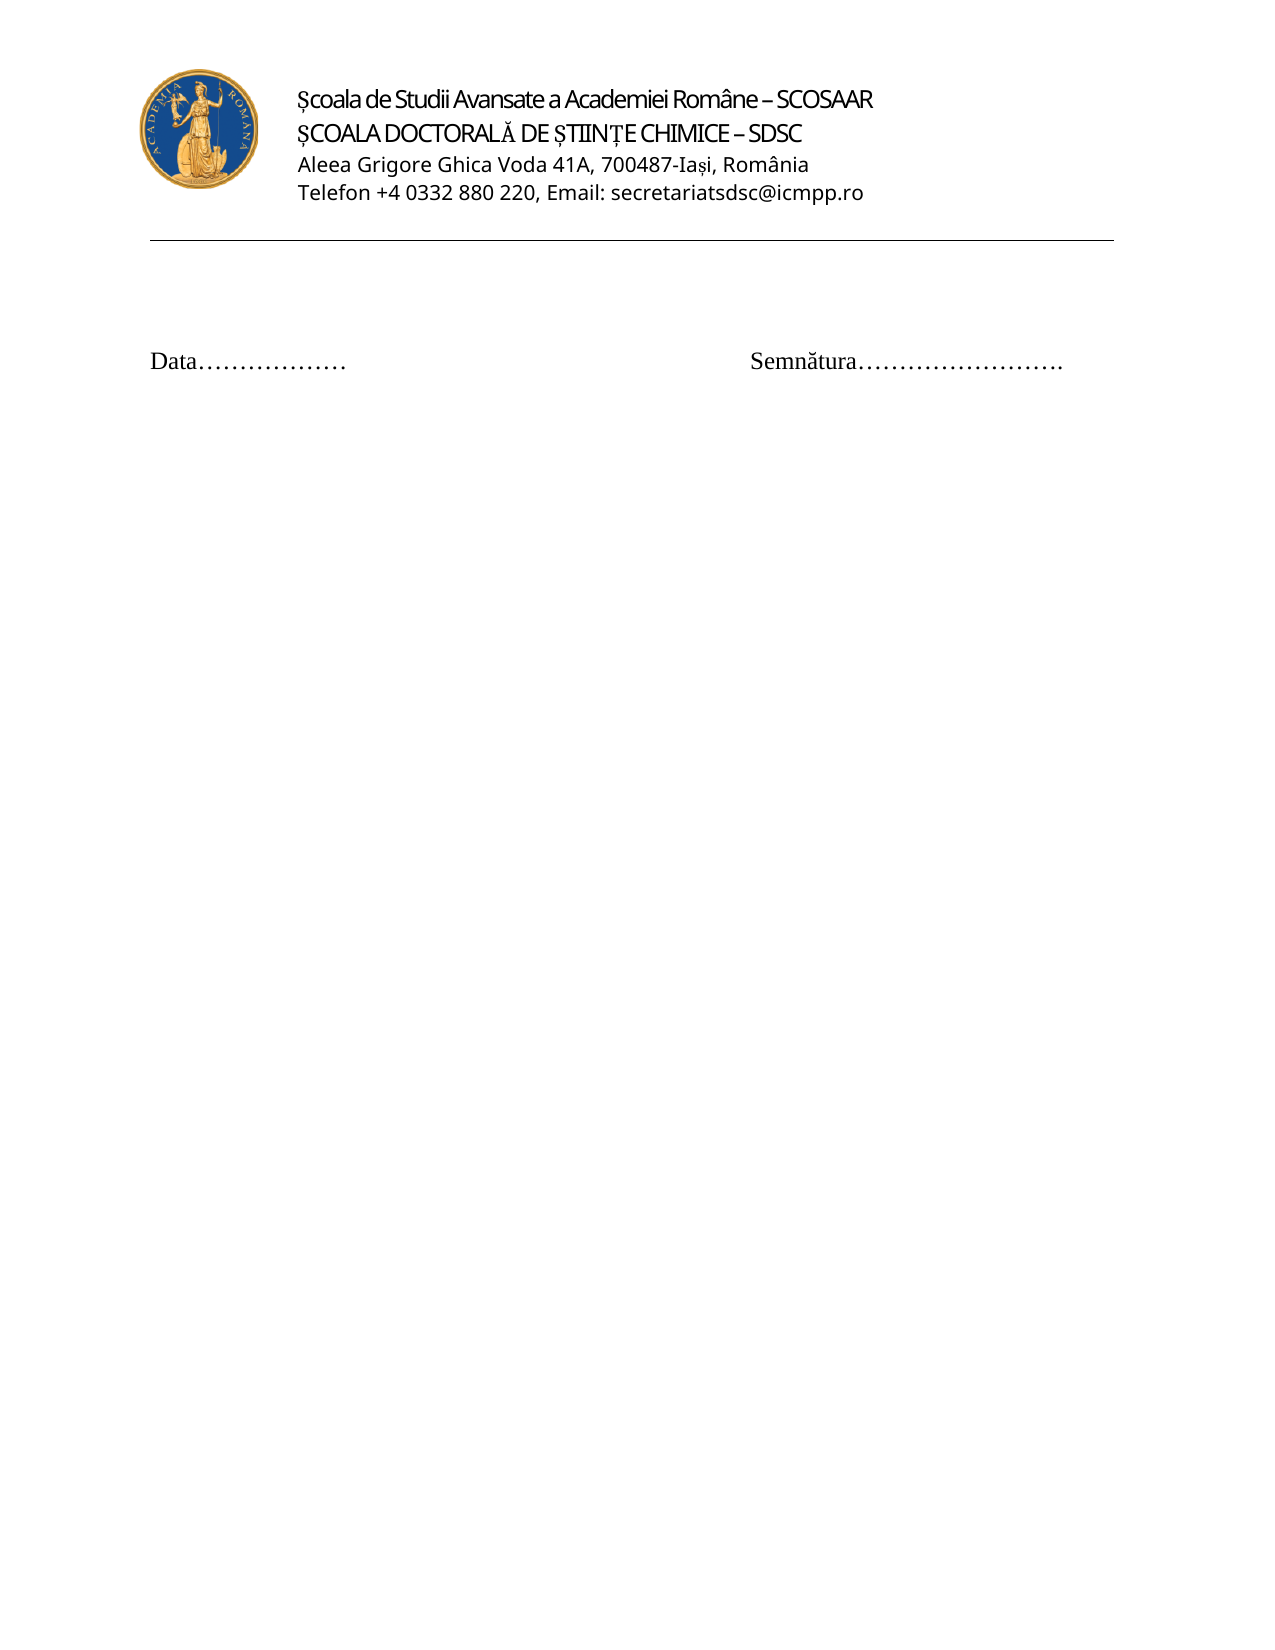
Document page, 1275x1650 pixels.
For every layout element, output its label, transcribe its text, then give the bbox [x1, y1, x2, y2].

text Data……………… Semnătura……………………. [150, 346, 1125, 374]
picture [139, 69, 259, 189]
